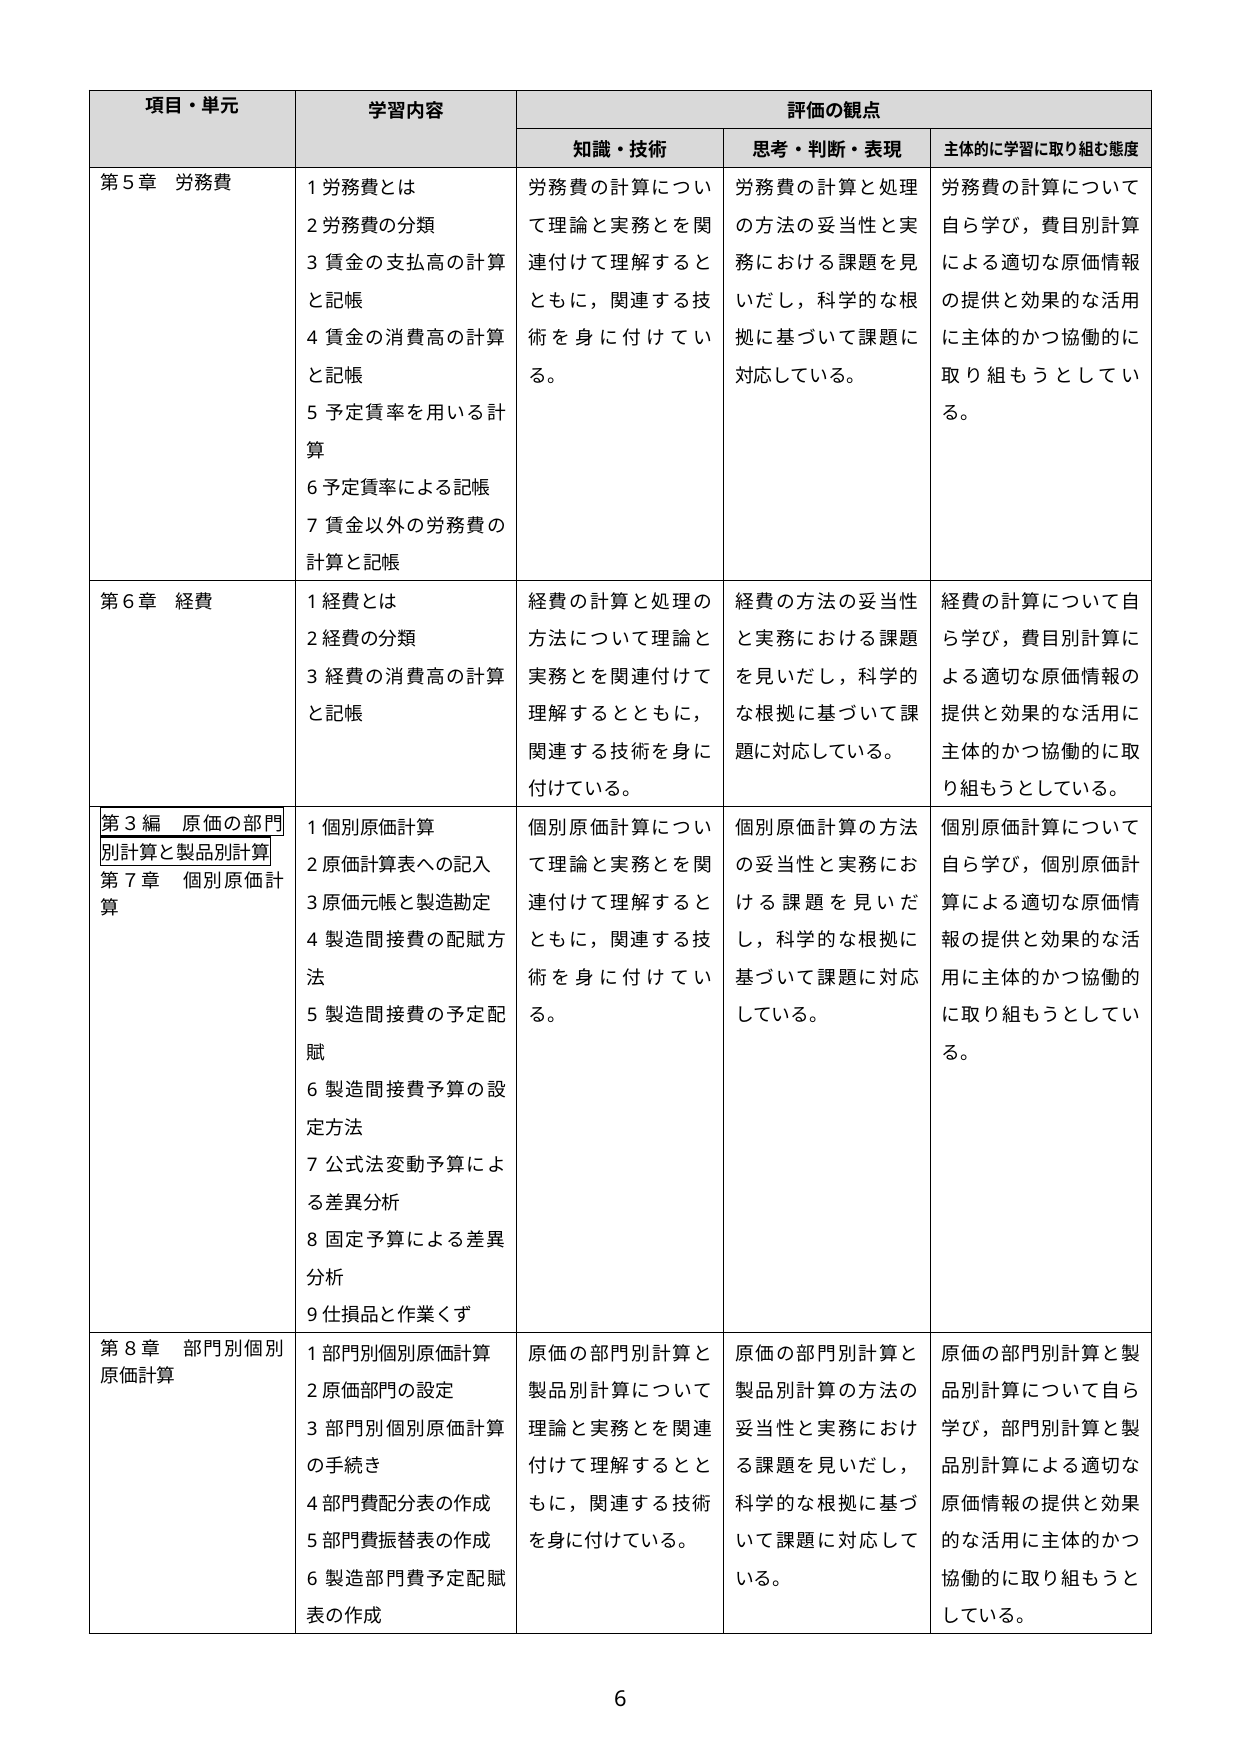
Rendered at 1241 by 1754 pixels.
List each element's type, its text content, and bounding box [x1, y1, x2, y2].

table_cell 1 個別原価計算 2 原価計算表への記入 3 原価元帳と製造勘定 4 製造間接費の配賦方法 5 製造間接費の予定配賦 6 製造間接費予算の設定方法 7 公式法変動予算による差異分析 8 固定予算による差異分析 9 仕損品と作業くず [296, 807, 516, 1332]
table_header 評価の観点 [517, 91, 1151, 128]
table_cell 原価の部門別計算と製品別計算の方法の妥当性と実務における課題を見いだし，科学的な根拠に基づいて課題に対応している。 [724, 1333, 930, 1633]
table_cell 1 労務費とは 2 労務費の分類 3 賃金の支払高の計算と記帳 4 賃金の消費高の計算と記帳 5 予定賃率を用いる計算 6 予定賃率による記帳 7 賃金以外の労務費の計算と記帳 [296, 168, 516, 580]
table_header 学習内容 [296, 91, 516, 167]
table_cell 第８章 部門別個別原価計算 [90, 1333, 295, 1633]
table_cell 原価の部門別計算と製品別計算について理論と実務とを関連付けて理解するとともに，関連する技術を身に付けている。 [517, 1333, 723, 1633]
table_cell 個別原価計算の方法の妥当性と実務における課題を見いだし，科学的な根拠に基づいて課題に対応している。 [724, 807, 930, 1332]
table_cell 労務費の計算と処理の方法の妥当性と実務における課題を見いだし，科学的な根拠に基づいて課題に対応している。 [724, 168, 930, 580]
table_cell 労務費の計算について自ら学び，費目別計算による適切な原価情報の提供と効果的な活用に主体的かつ協働的に取り組もうとしている。 [931, 168, 1151, 580]
table_cell 経費の計算について自ら学び，費目別計算による適切な原価情報の提供と効果的な活用に主体的かつ協働的に取り組もうとしている。 [931, 581, 1151, 806]
table_cell 労務費の計算について理論と実務とを関連付けて理解するとともに，関連する技術を身に付けている。 [517, 168, 723, 580]
table_cell 思考・判断・表現 [724, 129, 930, 167]
table_header 項目・単元 [90, 91, 295, 167]
table_cell 第５章 労務費 [90, 168, 295, 580]
table_cell 1 経費とは 2 経費の分類 3 経費の消費高の計算と記帳 [296, 581, 516, 806]
table_cell 知識・技術 [517, 129, 723, 167]
table_cell 原価の部門別計算と製品別計算について自ら学び，部門別計算と製品別計算による適切な原価情報の提供と効果的な活用に主体的かつ協働的に取り組もうとしている。 [931, 1333, 1151, 1633]
table_cell 個別原価計算について自ら学び，個別原価計算による適切な原価情報の提供と効果的な活用に主体的かつ協働的に取り組もうとしている。 [931, 807, 1151, 1332]
table_cell 経費の方法の妥当性と実務における課題を見いだし，科学的な根拠に基づいて課題に対応している。 [724, 581, 930, 806]
table_cell 第６章 経費 [90, 581, 295, 806]
table_cell 1 部門別個別原価計算 2 原価部門の設定 3 部門別個別原価計算の手続き 4 部門費配分表の作成 5 部門費振替表の作成 6 製造部門費予定配賦表の作成 [296, 1333, 516, 1633]
table_cell 主体的に学習に取り組む態度 [931, 129, 1151, 167]
table_cell 第３編 原価の部門別計算と製品別計算 第７章 個別原価計算 [90, 807, 295, 1332]
table_cell 経費の計算と処理の方法について理論と実務とを関連付けて理解するとともに，関連する技術を身に付けている。 [517, 581, 723, 806]
table_cell 個別原価計算について理論と実務とを関連付けて理解するとともに，関連する技術を身に付けている。 [517, 807, 723, 1332]
